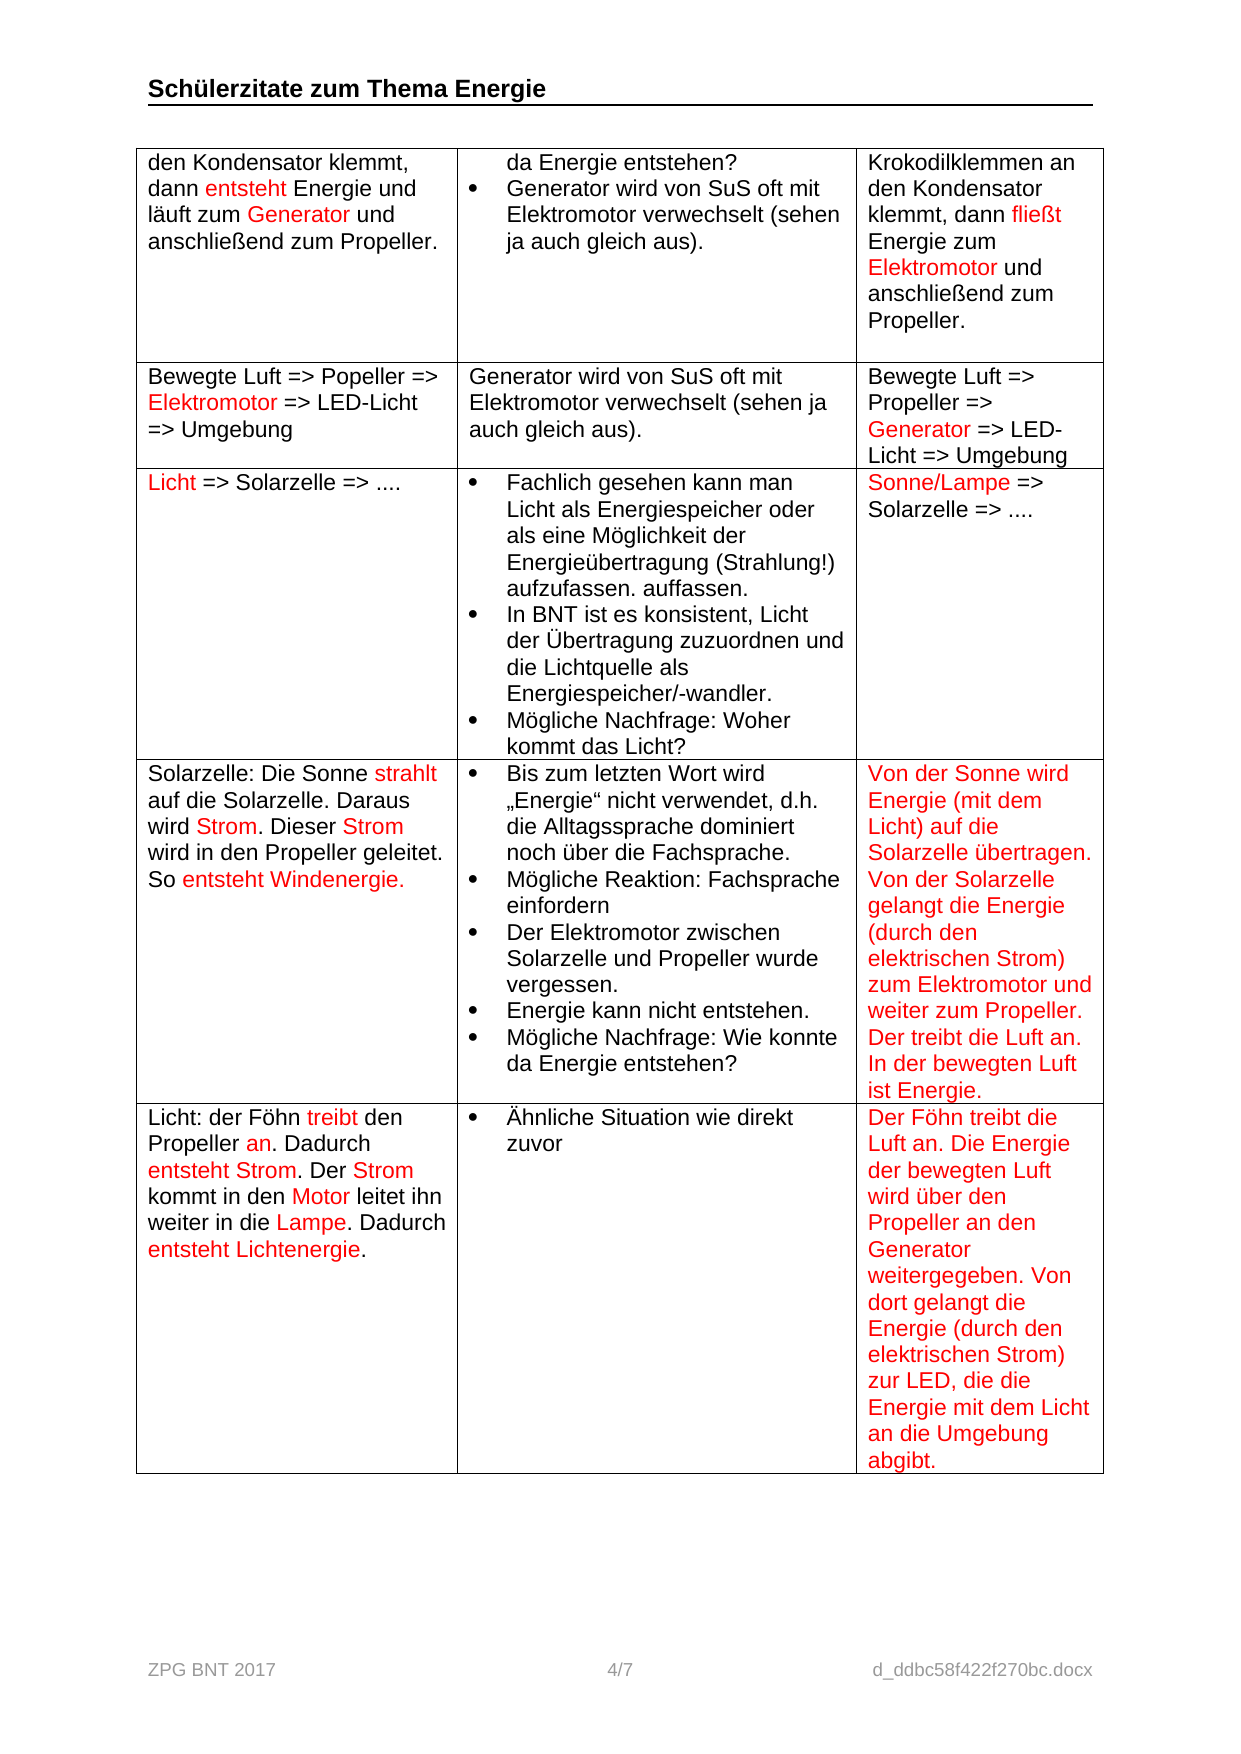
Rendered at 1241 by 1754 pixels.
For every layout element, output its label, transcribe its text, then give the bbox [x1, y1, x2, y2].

table_cell Bis zum letzten Wort wird „Energie“ nicht verwendet, d.h. die Alltagssprache dominiert noch über die Fachsprache. Mögliche Reaktion: Fachsprache einfordern Der Elektromotor zwischen Solarzelle und Propeller wurde vergessen. Energie kann nicht entstehen. Mögliche Nachfrage: Wie konnte da Energie entstehen? [458, 760, 856, 1103]
table_cell Sonne/Lampe => Solarzelle => .... [857, 469, 1103, 759]
table_cell Von der Sonne wird Energie (mit dem Licht) auf die Solarzelle übertragen. Von der Solarzelle gelangt die Energie (durch den elektrischen Strom) zum Elektromotor und weiter zum Propeller. Der treibt die Luft an. In der bewegten Luft ist Energie. [857, 760, 1103, 1103]
table_cell Bewegte Luft => Popeller => Elektromotor => LED-Licht => Umgebung [137, 363, 457, 468]
table_cell Fachlich gesehen kann man Licht als Energiespeicher oder als eine Möglichkeit der Energieübertragung (Strahlung!) aufzufassen. auffassen. In BNT ist es konsistent, Licht der Übertragung zuzuordnen und die Lichtquelle als Energiespeicher/-wandler. Mögliche Nachfrage: Woher kommt das Licht? [458, 469, 856, 759]
table_cell Der Föhn treibt die Luft an. Die Energie der bewegten Luft wird über den Propeller an den Generator weitergegeben. Von dort gelangt die Energie (durch den elektrischen Strom) zur LED, die die Energie mit dem Licht an die Umgebung abgibt. [857, 1104, 1103, 1473]
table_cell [137, 149, 457, 362]
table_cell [458, 149, 856, 362]
table_cell Ähnliche Situation wie direkt zuvor [458, 1104, 856, 1473]
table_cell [857, 149, 1103, 362]
table_cell Generator wird von SuS oft mit Elektromotor verwechselt (sehen ja auch gleich aus). [458, 363, 856, 468]
table_cell Licht: der Föhn treibt den Propeller an. Dadurch entsteht Strom. Der Strom kommt in den Motor leitet ihn weiter in die Lampe. Dadurch entsteht Lichtenergie. [137, 1104, 457, 1473]
table_cell Licht => Solarzelle => .... [137, 469, 457, 759]
table_cell Solarzelle: Die Sonne strahlt auf die Solarzelle. Daraus wird Strom. Dieser Strom wird in den Propeller geleitet. So entsteht Windenergie. [137, 760, 457, 1103]
table_cell Bewegte Luft => Propeller => Generator => LED-Licht => Umgebung [857, 363, 1103, 468]
